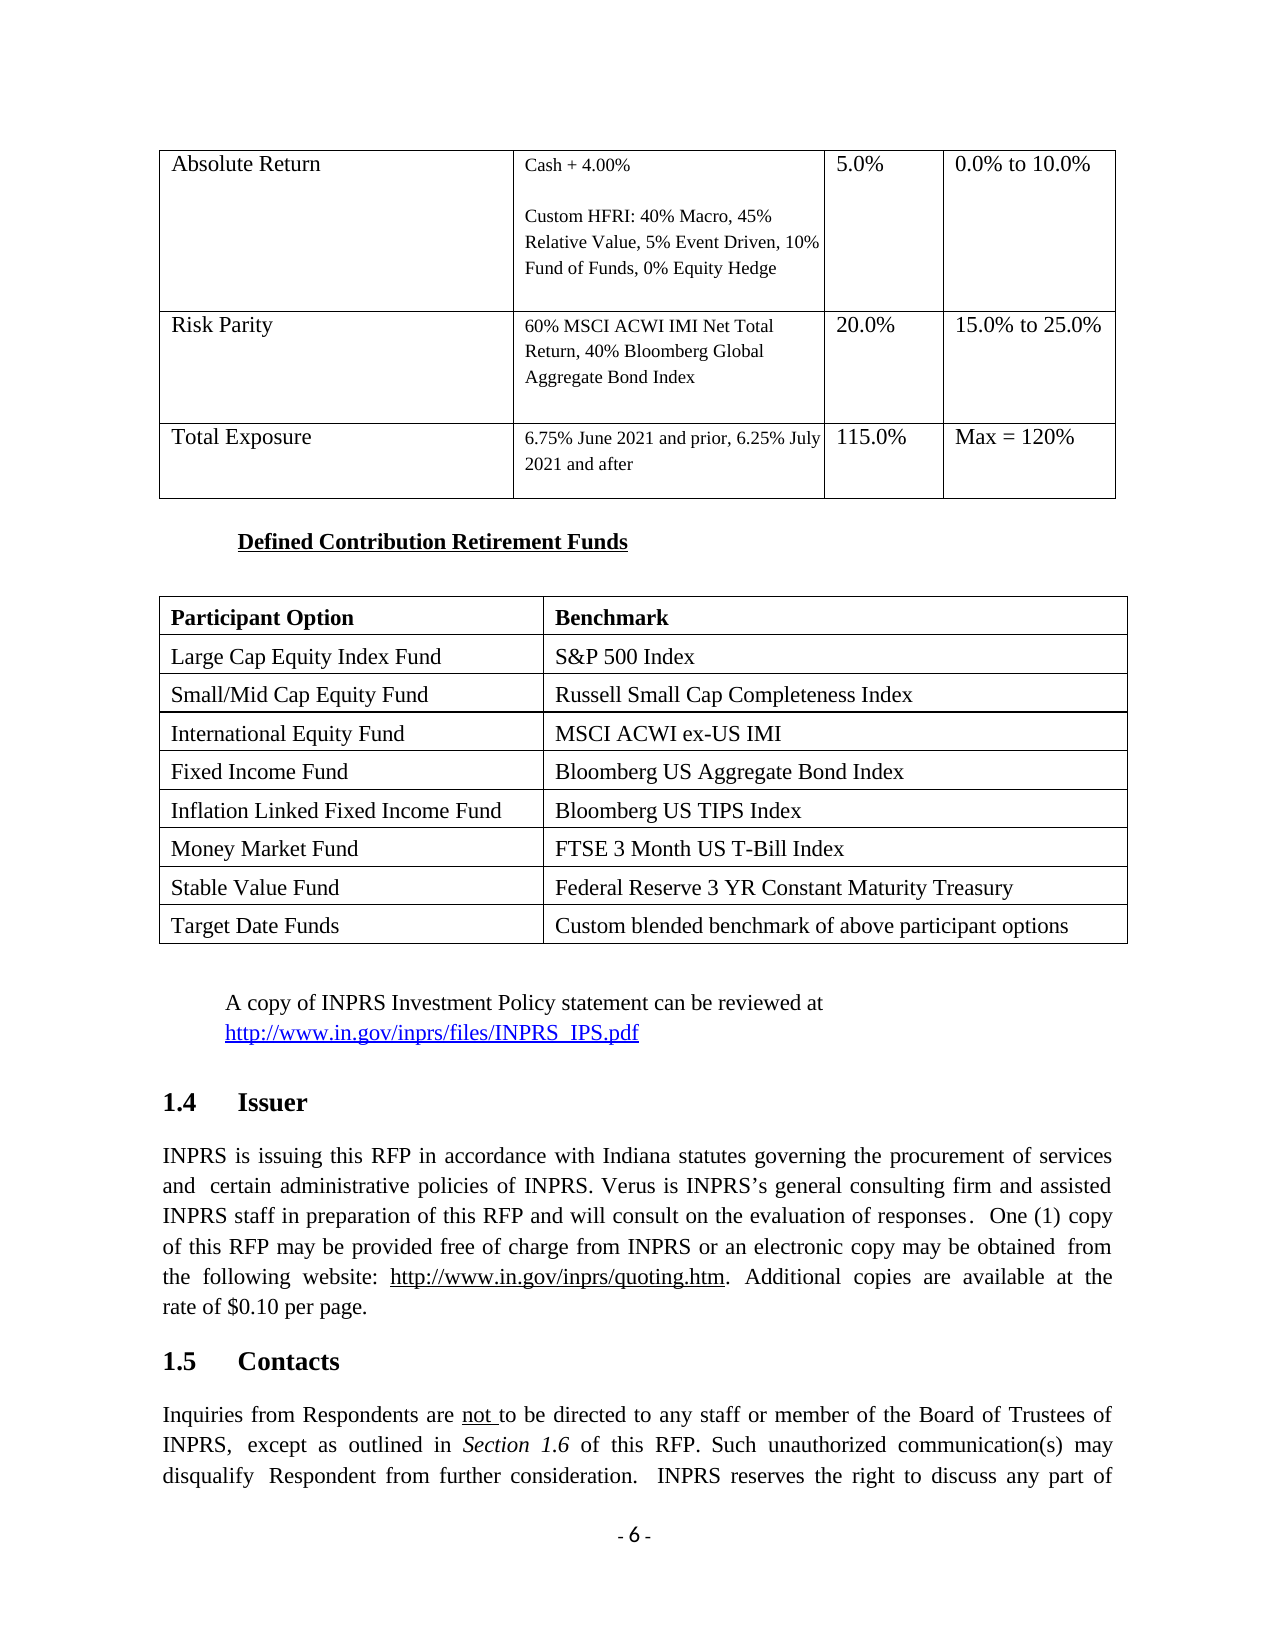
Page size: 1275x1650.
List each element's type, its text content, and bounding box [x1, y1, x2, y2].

table_cell 5.0% [825, 151, 943, 311]
text Defined Contribution Retirement Funds [237, 528, 1107, 554]
table_cell FTSE 3 Month US T-Bill Index [544, 828, 1127, 866]
table_cell Federal Reserve 3 YR Constant Maturity Treasury [544, 867, 1127, 904]
table_cell Bloomberg US Aggregate Bond Index [544, 751, 1127, 788]
table_header Benchmark [544, 597, 1127, 634]
table_cell Bloomberg US TIPS Index [544, 790, 1127, 827]
table_cell 0.0% to 10.0% [944, 151, 1115, 311]
table_cell Inflation Linked Fixed Income Fund [160, 790, 543, 827]
table_cell Small/Mid Cap Equity Fund [160, 674, 543, 711]
table_cell 20.0% [825, 312, 943, 423]
table_cell Cash + 4.00% Custom HFRI: 40% Macro, 45% Relative Value, 5% Event Driven, 10% Fund of Funds, 0% Equity Hedge [514, 151, 824, 311]
subtitle Contacts [162, 1345, 1125, 1376]
table_cell 115.0% [825, 424, 943, 498]
table_cell 60% MSCI ACWI IMI Net Total Return, 40% Bloomberg Global Aggregate Bond Index [514, 312, 824, 423]
table_cell Custom blended benchmark of above participant options [544, 905, 1127, 943]
table_cell Total Exposure [160, 424, 513, 498]
table_cell MSCI ACWI ex-US IMI [544, 713, 1127, 750]
table_cell Risk Parity [160, 312, 513, 423]
table_cell International Equity Fund [160, 713, 543, 750]
table_cell Stable Value Fund [160, 867, 543, 904]
table_cell Absolute Return [160, 151, 513, 311]
table_cell Max = 120% [944, 424, 1115, 498]
table_cell Money Market Fund [160, 828, 543, 866]
table_cell Fixed Income Fund [160, 751, 543, 788]
table_cell S&P 500 Index [544, 635, 1127, 673]
table_header Participant Option [160, 597, 543, 634]
text INPRS is issuing this RFP in accordance with Indiana statutes governing the procurement of services and certain administrative policies of INPRS. Verus is INPRS’s general consulting firm and assisted INPRS staff in preparation of this RFP and will consult on the evaluation of responses. One (1) copy of this RFP may be provided free of charge from INPRS or an electronic copy may be obtained from the following website: http://www.in.gov/inprs/quoting.htm. Additional copies are available at the rate of $0.10 per page. [162, 1142, 1113, 1319]
table_cell Target Date Funds [160, 905, 543, 943]
table_cell Large Cap Equity Index Fund [160, 635, 543, 673]
text A copy of INPRS Investment Policy statement can be reviewed at http://www.in.gov/inprs/files/INPRS_IPS.pdf [225, 989, 1107, 1045]
table_cell 6.75% June 2021 and prior, 6.25% July 2021 and after [514, 424, 824, 498]
subtitle Issuer [162, 1086, 1125, 1117]
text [162, 1401, 1113, 1488]
table_cell 15.0% to 25.0% [944, 312, 1115, 423]
table_cell Russell Small Cap Completeness Index [544, 674, 1127, 711]
